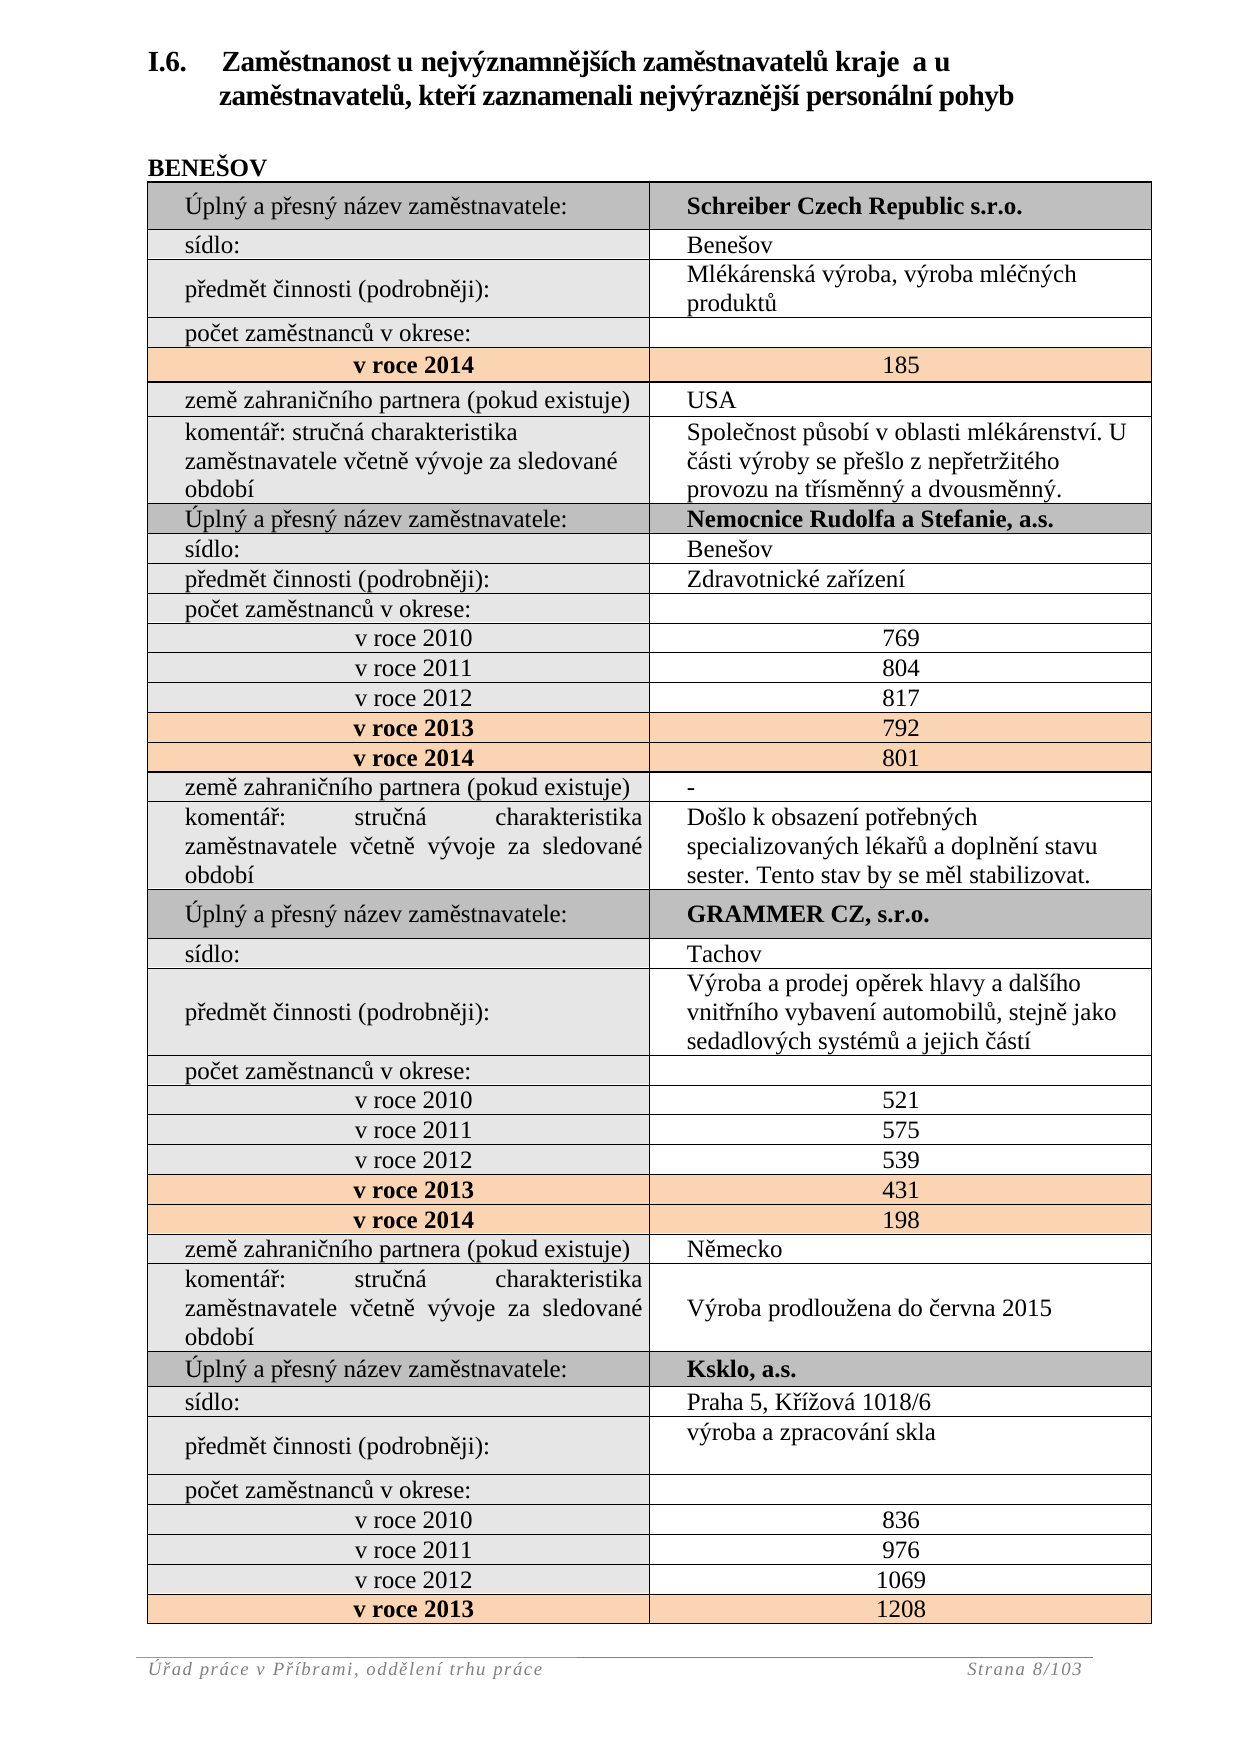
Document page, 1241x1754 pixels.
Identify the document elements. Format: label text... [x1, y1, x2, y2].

table_cell 575 [650, 1115, 1151, 1144]
table_cell předmět činnosti (podrobněji): [148, 969, 649, 1055]
table_cell 198 [650, 1205, 1151, 1233]
table_cell sídlo: [148, 230, 649, 258]
table_cell 431 [650, 1175, 1151, 1204]
table_cell země zahraničního partnera (pokud existuje) [148, 773, 649, 801]
table_cell GRAMMER CZ, s.r.o. [650, 890, 1151, 938]
table_cell Společnost působí v oblasti mlékárenství. U části výroby se přešlo z nepřetržitého provozu na třísměnný a dvousměnný. [650, 417, 1151, 503]
table_cell 521 [650, 1086, 1151, 1114]
table_cell v roce 2012 [148, 1565, 649, 1593]
table_cell 801 [650, 743, 1151, 771]
table_cell 817 [650, 683, 1151, 712]
table_cell Benešov [650, 534, 1151, 563]
table_cell v roce 2013 [148, 1595, 649, 1623]
table_cell předmět činnosti (podrobněji): [148, 564, 649, 593]
table_cell v roce 2014 [148, 348, 649, 381]
table_header Schreiber Czech Republic s.r.o. [650, 183, 1151, 229]
table_cell předmět činnosti (podrobněji): [148, 1417, 649, 1474]
table_cell [650, 318, 1151, 347]
table_cell 539 [650, 1145, 1151, 1174]
table_cell 976 [650, 1535, 1151, 1564]
table_cell Praha 5, Křížová 1018/6 [650, 1387, 1151, 1416]
table_cell USA [650, 383, 1151, 416]
table_cell - [650, 773, 1151, 801]
table_cell země zahraničního partnera (pokud existuje) [148, 1235, 649, 1263]
table_cell Úplný a přesný název zaměstnavatele: [148, 1352, 649, 1386]
table_cell Zdravotnické zařízení [650, 564, 1151, 593]
table_cell počet zaměstnanců v okrese: [148, 1056, 649, 1084]
subtitle Zaměstnanost u nejvýznamnějších zaměstnavatelů kraje a u zaměstnavatelů, kteří zaznamenali nejvýraznější personální pohyb [148, 44, 1152, 111]
table_cell 1208 [650, 1595, 1151, 1623]
table_cell sídlo: [148, 1387, 649, 1416]
table_cell sídlo: [148, 534, 649, 563]
table_cell v roce 2011 [148, 1115, 649, 1144]
table_cell 185 [650, 348, 1151, 381]
table_cell v roce 2011 [148, 1535, 649, 1564]
table_cell Výroba a prodej opěrek hlavy a dalšího vnitřního vybavení automobilů, stejně jako sedadlových systémů a jejich částí [650, 969, 1151, 1055]
table_cell Mlékárenská výroba, výroba mléčných produktů [650, 260, 1151, 317]
table_cell komentář: stručná charakteristika zaměstnavatele včetně vývoje za sledované období [148, 417, 649, 503]
table_cell [650, 594, 1151, 622]
table_cell 804 [650, 653, 1151, 682]
table_cell Ksklo, a.s. [650, 1352, 1151, 1386]
table_cell Tachov [650, 939, 1151, 967]
table_cell Nemocnice Rudolfa a Stefanie, a.s. [650, 504, 1151, 533]
table_cell v roce 2012 [148, 683, 649, 712]
table_cell 836 [650, 1505, 1151, 1534]
table_cell počet zaměstnanců v okrese: [148, 1475, 649, 1504]
table_cell v roce 2010 [148, 624, 649, 652]
table_cell 769 [650, 624, 1151, 652]
table_cell počet zaměstnanců v okrese: [148, 594, 649, 622]
table_cell v roce 2013 [148, 713, 649, 742]
table_cell [650, 1056, 1151, 1084]
table_cell výroba a zpracování skla [650, 1417, 1151, 1474]
table_cell v roce 2014 [148, 1205, 649, 1233]
table_cell v roce 2014 [148, 743, 649, 771]
table_cell 792 [650, 713, 1151, 742]
table_cell země zahraničního partnera (pokud existuje) [148, 383, 649, 416]
table_cell Úplný a přesný název zaměstnavatele: [148, 890, 649, 938]
table_cell Výroba prodloužena do června 2015 [650, 1264, 1151, 1351]
table_header Úplný a přesný název zaměstnavatele: [148, 183, 649, 229]
table_cell komentář: stručná charakteristika zaměstnavatele včetně vývoje za sledované období [148, 802, 649, 888]
table_cell v roce 2012 [148, 1145, 649, 1174]
table_cell počet zaměstnanců v okrese: [148, 318, 649, 347]
table_cell předmět činnosti (podrobněji): [148, 260, 649, 317]
table_cell 1069 [650, 1565, 1151, 1593]
table_cell Německo [650, 1235, 1151, 1263]
table_cell v roce 2013 [148, 1175, 649, 1204]
text BENEŠOV [148, 153, 1152, 181]
table_cell komentář: stručná charakteristika zaměstnavatele včetně vývoje za sledované období [148, 1264, 649, 1351]
table_cell Došlo k obsazení potřebných specializovaných lékařů a doplnění stavu sester. Tento stav by se měl stabilizovat. [650, 802, 1151, 888]
table_cell [650, 1475, 1151, 1504]
table_cell Benešov [650, 230, 1151, 258]
table_cell v roce 2011 [148, 653, 649, 682]
table_cell sídlo: [148, 939, 649, 967]
table_cell v roce 2010 [148, 1086, 649, 1114]
table_cell v roce 2010 [148, 1505, 649, 1534]
table_cell Úplný a přesný název zaměstnavatele: [148, 504, 649, 533]
